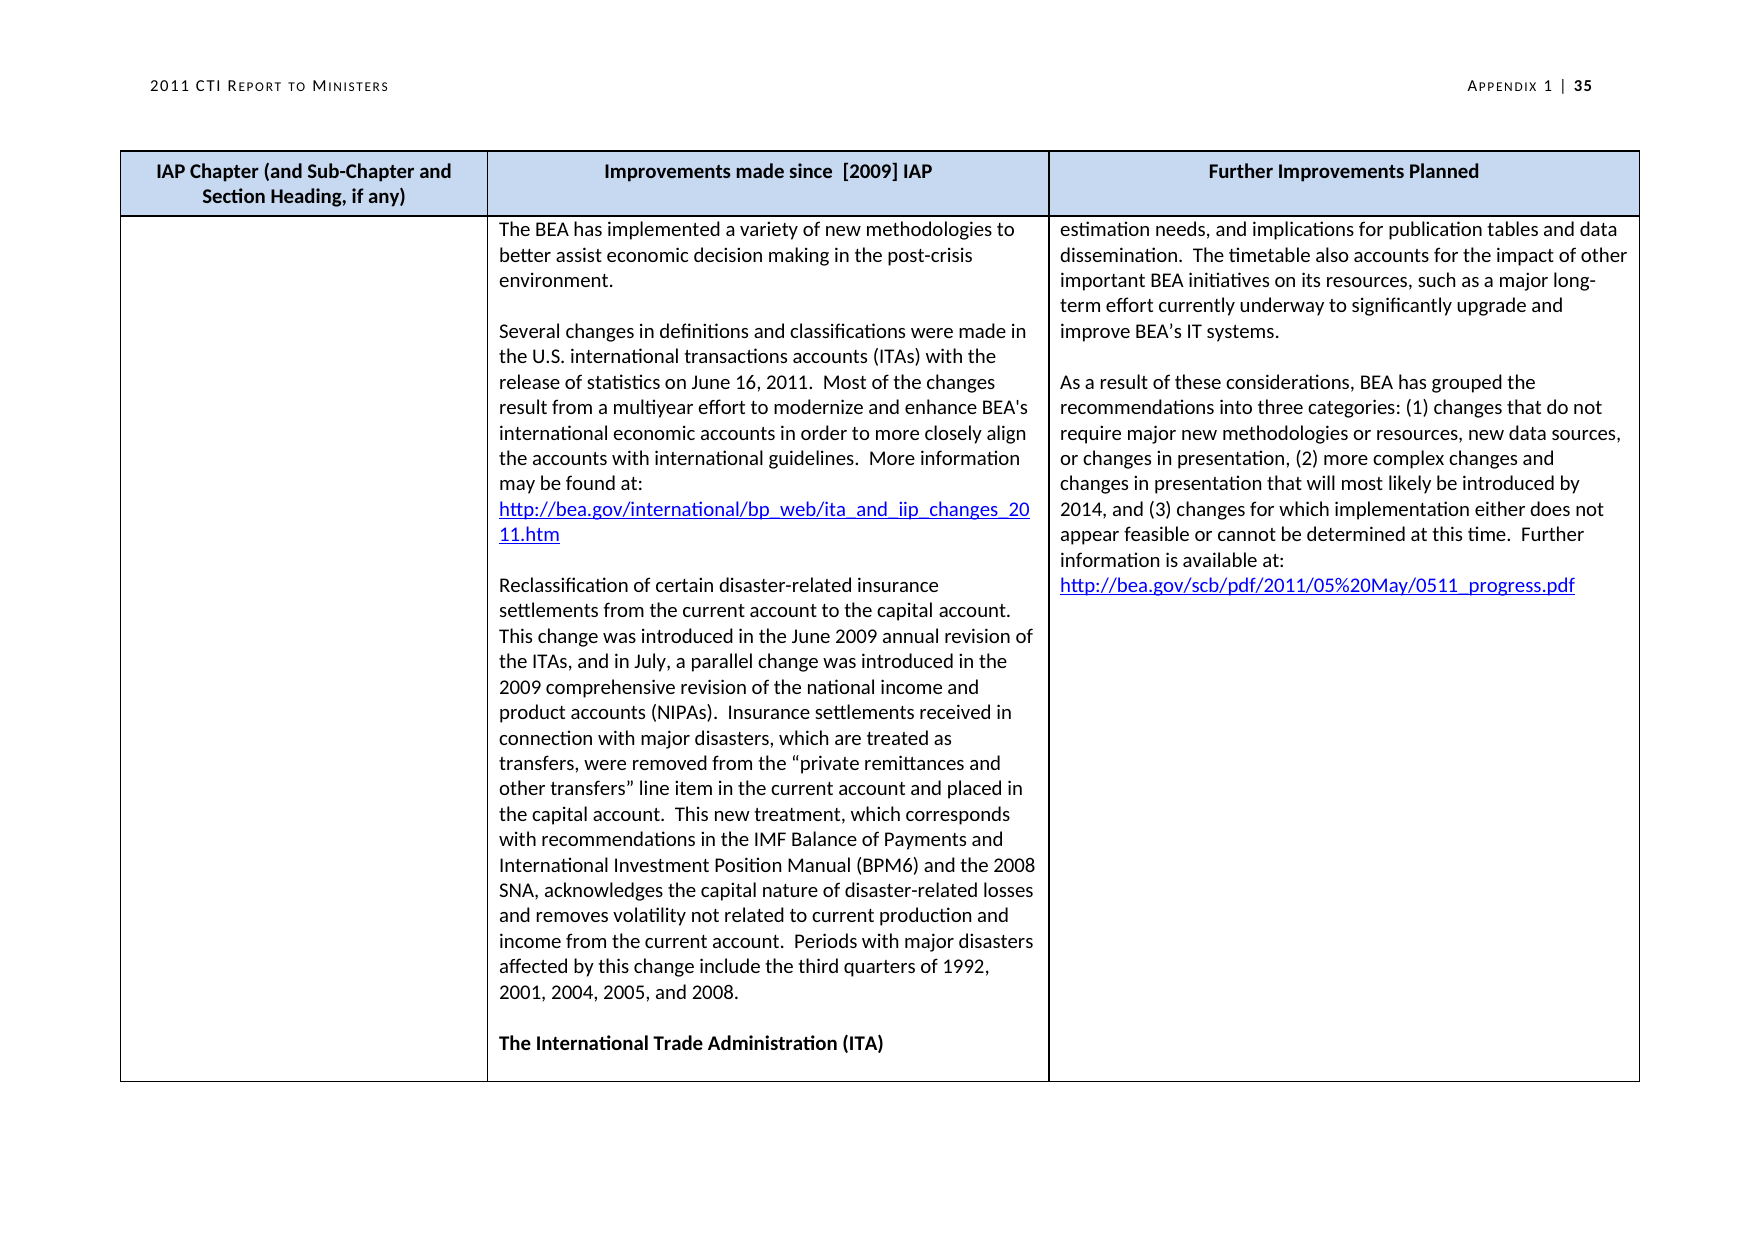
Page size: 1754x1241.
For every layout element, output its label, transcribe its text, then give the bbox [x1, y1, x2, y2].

table_header IAP Chapter (and Sub-Chapter and Section Heading, if any) [121, 152, 487, 215]
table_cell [1050, 217, 1639, 1081]
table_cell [488, 217, 1048, 1081]
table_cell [121, 217, 487, 1081]
table_header Improvements made since [2009] IAP [488, 152, 1048, 215]
table_header Further Improvements Planned [1050, 152, 1639, 215]
